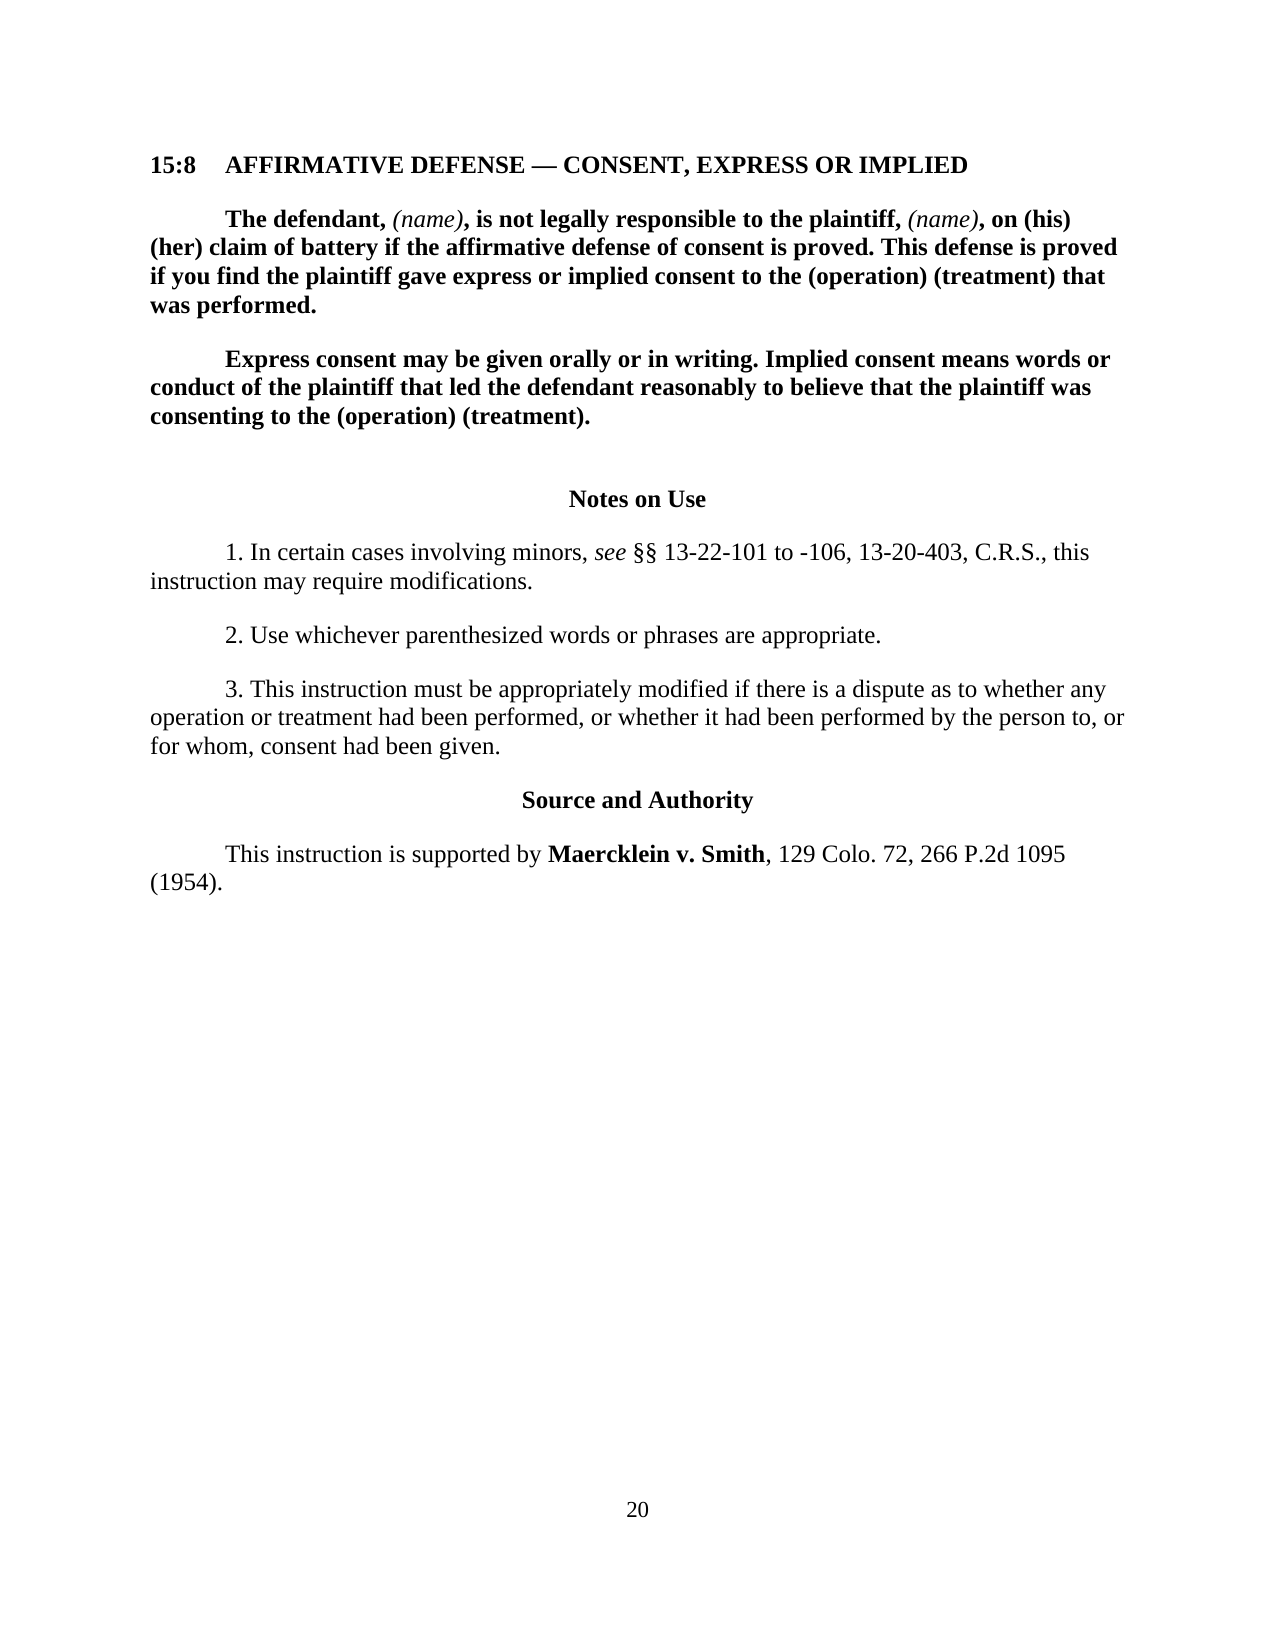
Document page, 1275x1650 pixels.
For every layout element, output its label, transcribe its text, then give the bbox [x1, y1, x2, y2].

text Notes on Use [150, 484, 1125, 512]
text 2. Use whichever parenthesized words or phrases are appropriate. [150, 620, 1125, 649]
text 15:8 AFFIRMATIVE DEFENSE — CONSENT, EXPRESS OR IMPLIED [150, 150, 1125, 179]
text 1. In certain cases involving minors, see §§ 13-22-101 to -106, 13-20-403, C.R.S., this instruction may require modifications. [150, 537, 1125, 595]
text 3. This instruction must be appropriately modified if there is a dispute as to whether any operation or treatment had been performed, or whether it had been performed by the person to, or for whom, consent had been given. [150, 674, 1125, 760]
text Express consent may be given orally or in writing. Implied consent means words or conduct of the plaintiff that led the defendant reasonably to believe that the plaintiff was consenting to the (operation) (treatment). [150, 344, 1125, 430]
text Source and Authority [150, 785, 1125, 814]
text The defendant, (name), is not legally responsible to the plaintiff, (name), on (his) (her) claim of battery if the affirmative defense of consent is proved. This defense is proved if you find the plaintiff gave express or implied consent to the (operation) (treatment) that was performed. [150, 204, 1125, 319]
text This instruction is supported by Maercklein v. Smith, 129 Colo. 72, 266 P.2d 1095 (1954). [150, 839, 1125, 896]
